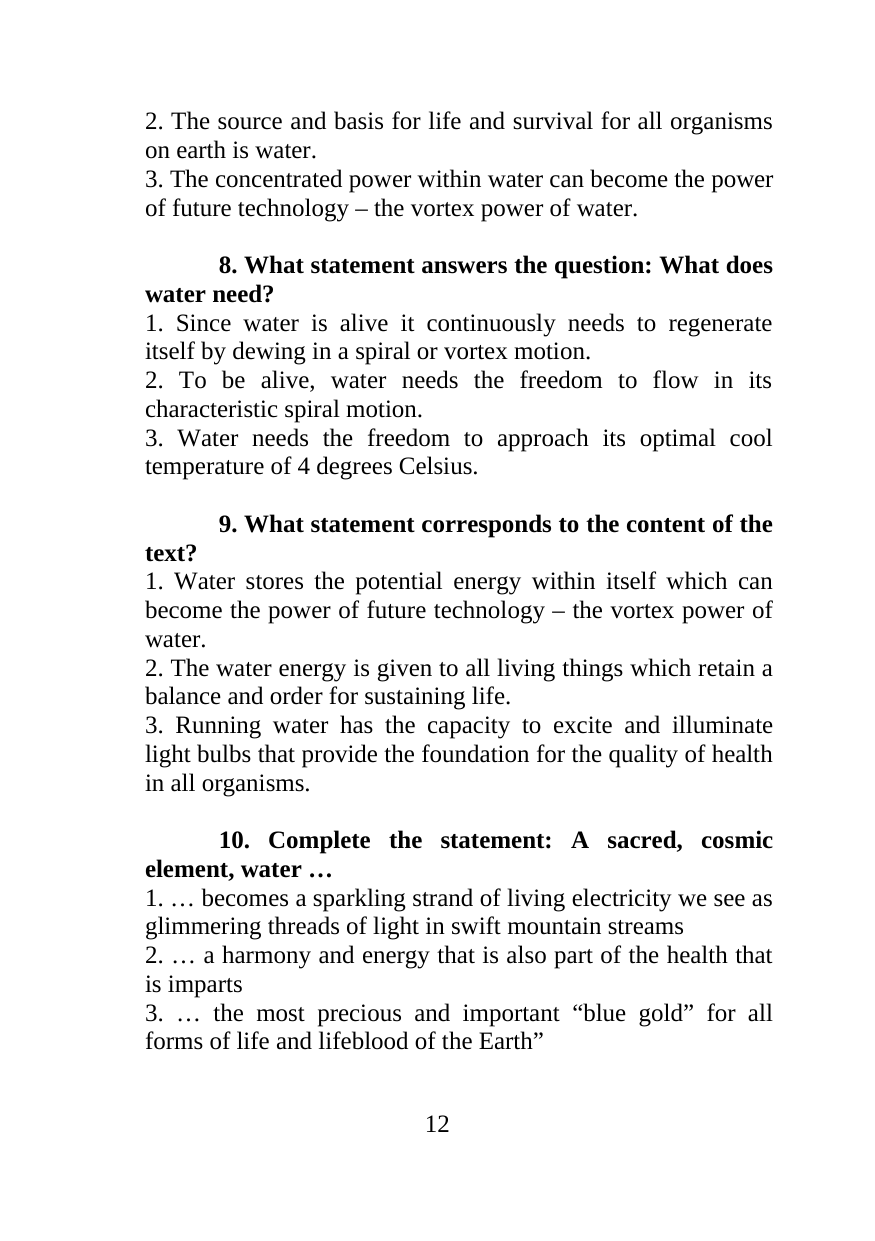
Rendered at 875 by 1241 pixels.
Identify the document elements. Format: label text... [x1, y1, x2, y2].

text 3. Water needs the freedom to approach its optimal cool temperature of 4 degrees Celsius. [145, 423, 774, 480]
text 1. Since water is alive it continuously needs to regenerate itself by dewing in a spiral or vortex motion. [145, 308, 774, 365]
text 8. What statement answers the question: What does water need? [145, 250, 774, 308]
text 3. … the most precious and important “blue gold” for all forms of life and lifeblood of the Earth” [145, 998, 774, 1055]
text 3. Running water has the capacity to excite and illuminate light bulbs that provide the foundation for the quality of health in all organisms. [145, 710, 774, 796]
text 1. Water stores the potential energy within itself which can become the power of future technology – the vortex power of water. [145, 566, 774, 653]
text 9. What statement corresponds to the content of the text? [145, 509, 774, 566]
text 2. … a harmony and energy that is also part of the health that is imparts [145, 940, 774, 998]
text 2. To be alive, water needs the freedom to flow in its characteristic spiral motion. [145, 365, 774, 423]
text 2. The source and basis for life and survival for all organisms on earth is water. [145, 106, 774, 164]
text 2. The water energy is given to all living things which retain a balance and order for sustaining life. [145, 653, 774, 710]
text 1. … becomes a sparkling strand of living electricity we see as glimmering threads of light in swift mountain streams [145, 883, 774, 940]
text 3. The concentrated power within water can become the power of future technology – the vortex power of water. [145, 164, 774, 221]
text 10. Complete the statement: A sacred, cosmic element, water … [145, 825, 774, 883]
